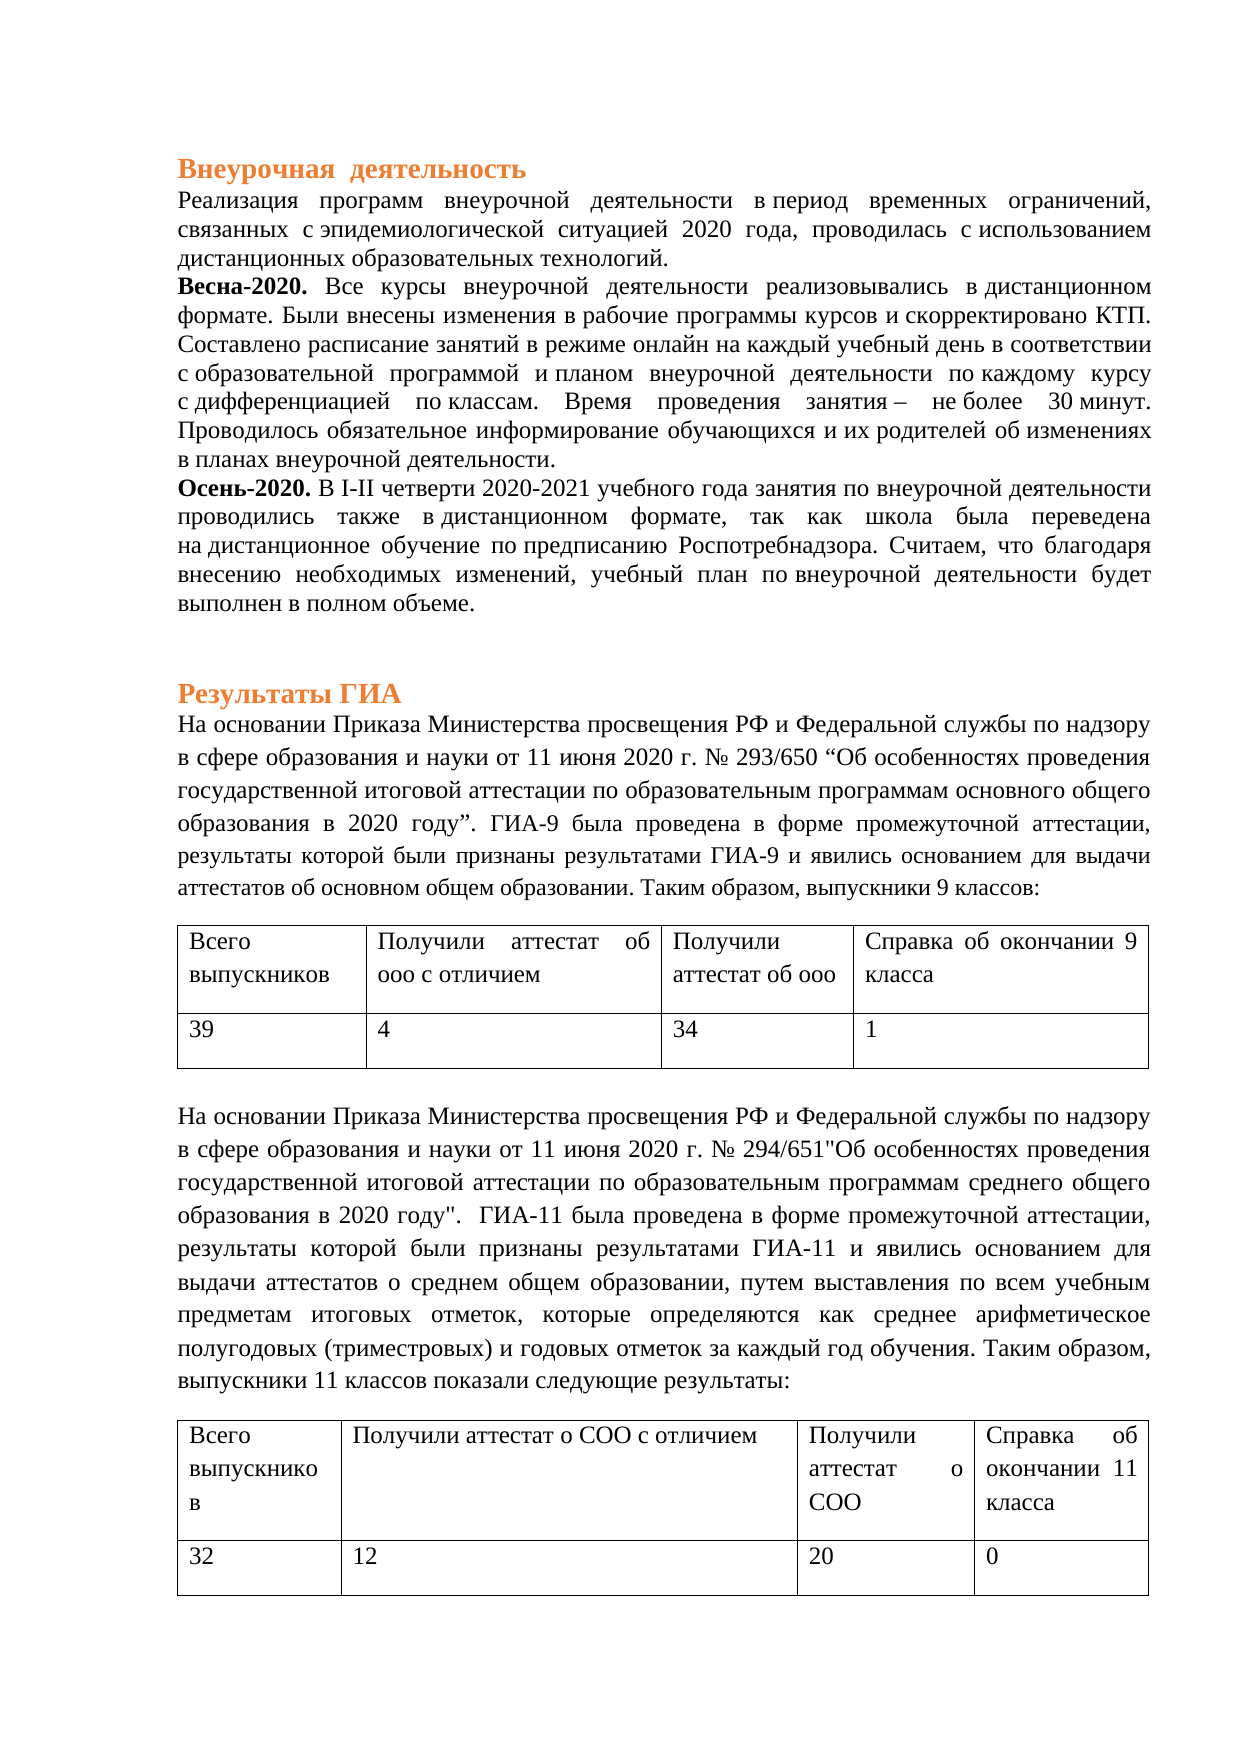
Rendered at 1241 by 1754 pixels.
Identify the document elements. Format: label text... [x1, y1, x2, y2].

text На основании Приказа Министерства просвещения РФ и Федеральной службы по надзору в сфере образования и науки от 11 июня 2020 г. № 294/651"Об особенностях проведения государственной итоговой аттестации по образовательным программам среднего общего образования в 2020 году". ГИА-11 была проведена в форме промежуточной аттестации, результаты которой были признаны результатами ГИА-11 и явились основанием для выдачи аттестатов о среднем общем образовании, путем выставления по всем учебным предметам итоговых отметок, которые определяются как среднее арифметическое полугодовых (триместровых) и годовых отметок за каждый год обучения. Таким образом, выпускники 11 классов показали следующие результаты: [177, 1101, 1152, 1394]
text Внеурочная деятельность [177, 152, 1152, 185]
table_header Всего выпускников [178, 1421, 341, 1540]
table_header Всего выпускников [178, 926, 366, 1013]
table_cell 4 [367, 1014, 661, 1067]
table_header Получили аттестат о СОО [798, 1421, 974, 1540]
table_header Получили аттестат об ооо с отличием [367, 926, 661, 1013]
text Реализация программ внеурочной деятельности в период временных ограничений, связанных с эпидемиологической ситуацией 2020 года, проводилась с использованием дистанционных образовательных технологий. [177, 185, 1152, 271]
table_cell 39 [178, 1014, 366, 1067]
text Весна-2020. Все курсы внеурочной деятельности реализовывались в дистанционном формате. Были внесены изменения в рабочие программы курсов и скорректировано КТП. Составлено расписание занятий в режиме онлайн на каждый учебный день в соответствии с образовательной программой и планом внеурочной деятельности по каждому курсу с дифференциацией по классам. Время проведения занятия – не более 30 минут. Проводилось обязательное информирование обучающихся и их родителей об изменениях в планах внеурочной деятельности. [177, 271, 1152, 473]
text Осень-2020. В I-II четверти 2020-2021 учебного года занятия по внеурочной деятельности проводились также в дистанционном формате, так как школа была переведена на дистанционное обучение по предписанию Роспотребнадзора. Считаем, что благодаря внесению необходимых изменений, учебный план по внеурочной деятельности будет выполнен в полном объеме. [177, 473, 1152, 616]
text Результаты ГИА [177, 676, 1152, 709]
table_cell 34 [662, 1014, 853, 1067]
table_header Справка об окончании 11 класса [975, 1421, 1148, 1540]
text На основании Приказа Министерства просвещения РФ и Федеральной службы по надзору в сфере образования и науки от 11 июня 2020 г. № 293/650 “Об особенностях проведения государственной итоговой аттестации по образовательным программам основного общего образования в 2020 году”. ГИА-9 была проведена в форме промежуточной аттестации, результаты которой были признаны результатами ГИА-9 и явились основанием для выдачи аттестатов об основном общем образовании. Таким образом, выпускники 9 классов: [177, 709, 1152, 901]
table_header Справка об окончании 9 класса [854, 926, 1148, 1013]
table_cell 32 [178, 1541, 341, 1594]
table_header Получили аттестат об ооо [662, 926, 853, 1013]
table_header Получили аттестат о СОО с отличием [342, 1421, 797, 1540]
table_cell 20 [798, 1541, 974, 1594]
table_cell 1 [854, 1014, 1148, 1067]
table_cell 0 [975, 1541, 1148, 1594]
table_cell 12 [342, 1541, 797, 1594]
